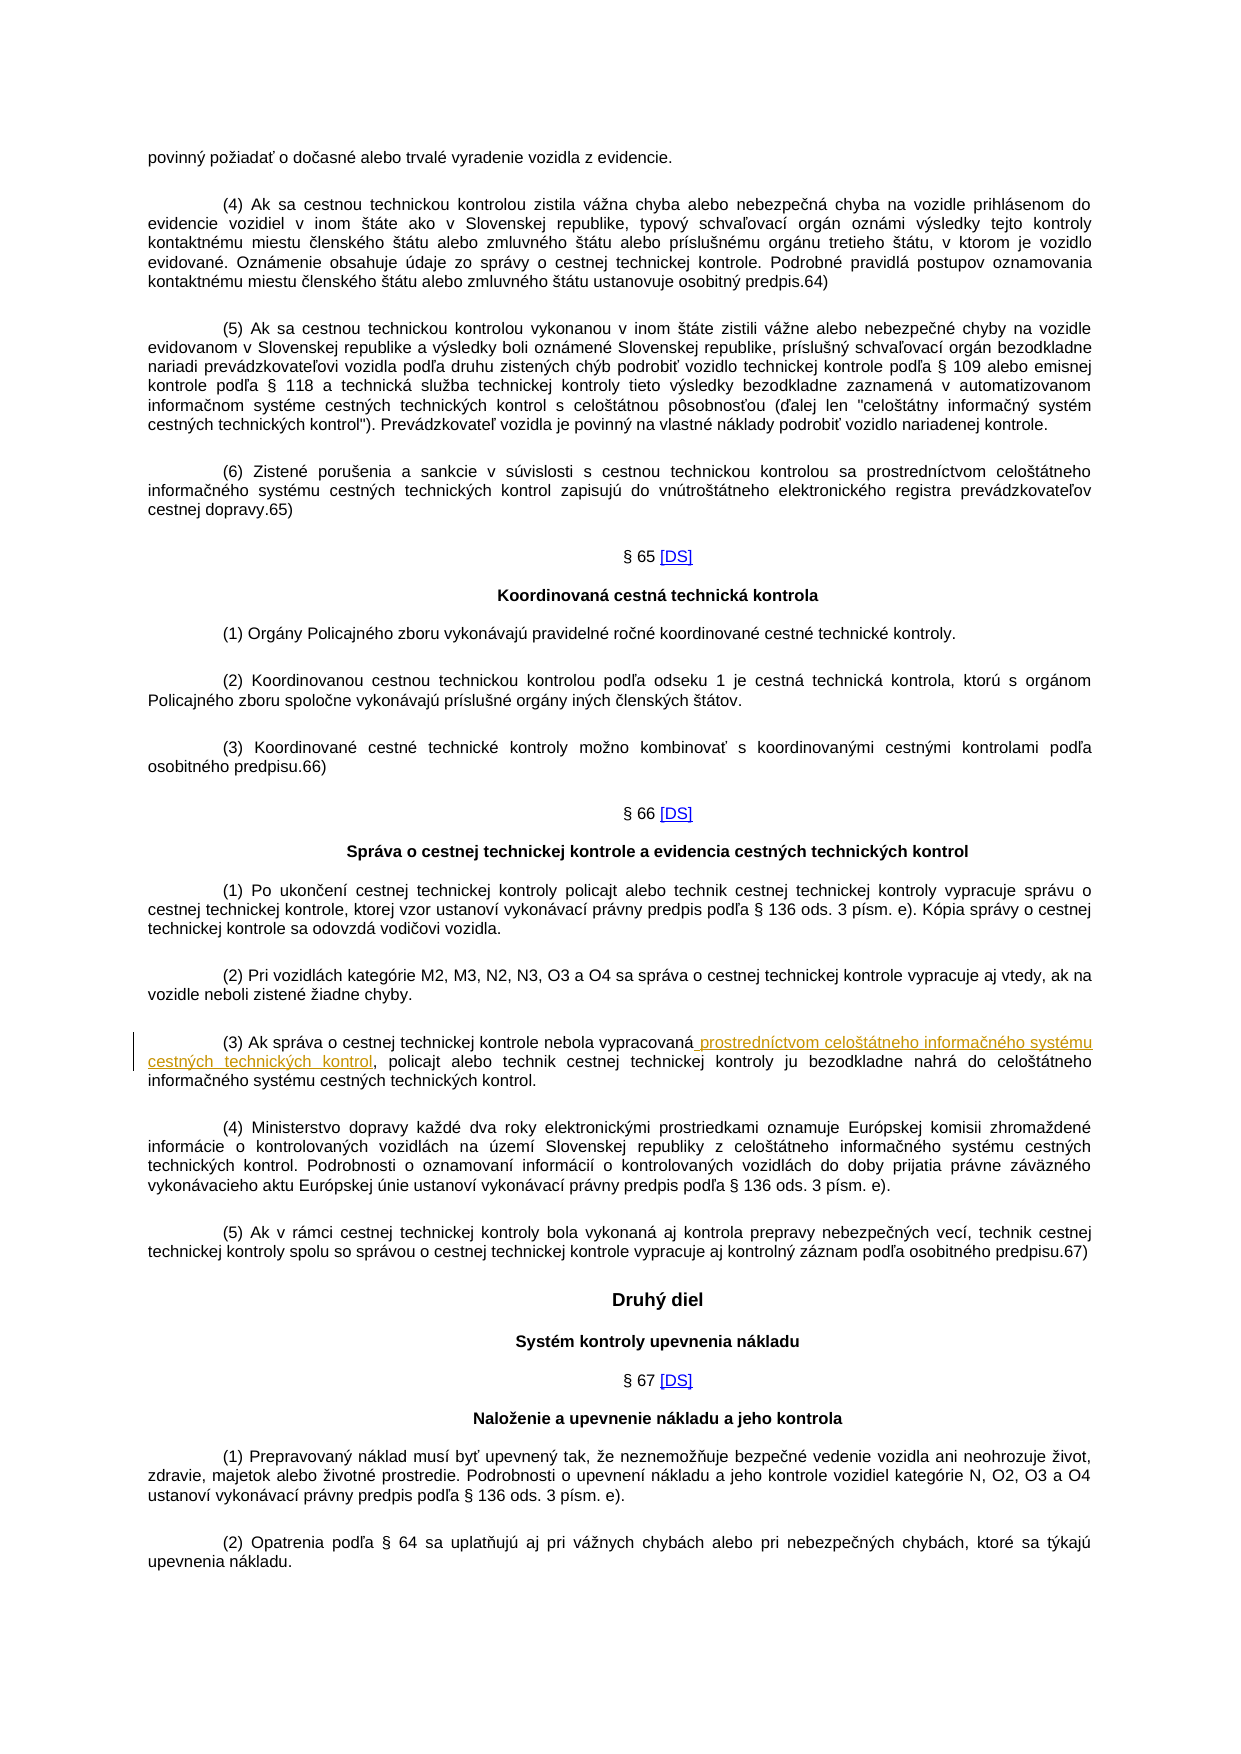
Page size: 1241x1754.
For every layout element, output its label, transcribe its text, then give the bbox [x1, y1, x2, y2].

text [148, 148, 1092, 167]
text (4) Ak sa cestnou technickou kontrolou zistila vážna chyba alebo nebezpečná chyba na vozidle prihlásenom do evidencie vozidiel v inom štáte ako v Slovenskej republike, typový schvaľovací orgán oznámi výsledky tejto kontroly kontaktnému miestu členského štátu alebo zmluvného štátu alebo príslušnému orgánu tretieho štátu, v ktorom je vozidlo evidované. Oznámenie obsahuje údaje zo správy o cestnej technickej kontrole. Podrobné pravidlá postupov oznamovania kontaktnému miestu členského štátu alebo zmluvného štátu ustanovuje osobitný predpis.64) [148, 195, 1092, 291]
text (2) Opatrenia podľa § 64 sa uplatňujú aj pri vážnych chybách alebo pri nebezpečných chybách, ktoré sa týkajú upevnenia nákladu. [148, 1533, 1092, 1571]
text (3) Ak správa o cestnej technickej kontrole nebola vypracovaná, policajt alebo technik cestnej technickej kontroly ju bezodkladne nahrá do celoštátneho informačného systému cestných technických kontrol. [148, 1032, 1092, 1090]
text (2) Koordinovanou cestnou technickou kontrolou podľa odseku 1 je cestná technická kontrola, ktorú s orgánom Policajného zboru spoločne vykonávajú príslušné orgány iných členských štátov. [148, 671, 1092, 709]
text § 66 [DS] [148, 804, 1092, 823]
text (3) Koordinované cestné technické kontroly možno kombinovať s koordinovanými cestnými kontrolami podľa osobitného predpisu.66) [148, 737, 1092, 776]
text (1) Po ukončení cestnej technickej kontroly policajt alebo technik cestnej technickej kontroly vypracuje správu o cestnej technickej kontrole, ktorej vzor ustanoví vykonávací právny predpis podľa § 136 ods. 3 písm. e). Kópia správy o cestnej technickej kontrole sa odovzdá vodičovi vozidla. [148, 881, 1092, 938]
text (2) Pri vozidlách kategórie M2, M3, N2, N3, O3 a O4 sa správa o cestnej technickej kontrole vypracuje aj vtedy, ak na vozidle neboli zistené žiadne chyby. [148, 966, 1092, 1004]
text Druhý diel [148, 1289, 1092, 1311]
text Koordinovaná cestná technická kontrola [148, 586, 1092, 605]
text § 65 [DS] [148, 547, 1092, 566]
text Naloženie a upevnenie nákladu a jeho kontrola [148, 1409, 1092, 1428]
text § 67 [DS] [148, 1370, 1092, 1389]
text (5) Ak v rámci cestnej technickej kontroly bola vykonaná aj kontrola prepravy nebezpečných vecí, technik cestnej technickej kontroly spolu so správou o cestnej technickej kontrole vypracuje aj kontrolný záznam podľa osobitného predpisu.67) [148, 1223, 1092, 1261]
text (5) Ak sa cestnou technickou kontrolou vykonanou v inom štáte zistili vážne alebo nebezpečné chyby na vozidle evidovanom v Slovenskej republike a výsledky boli oznámené Slovenskej republike, príslušný schvaľovací orgán bezodkladne nariadi prevádzkovateľovi vozidla podľa druhu zistených chýb podrobiť vozidlo technickej kontrole podľa § 109 alebo emisnej kontrole podľa § 118 a technická služba technickej kontroly tieto výsledky bezodkladne zaznamená v automatizovanom informačnom systéme cestných technických kontrol s celoštátnou pôsobnosťou (ďalej len "celoštátny informačný systém cestných technických kontrol"). Prevádzkovateľ vozidla je povinný na vlastné náklady podrobiť vozidlo nariadenej kontrole. [148, 319, 1092, 434]
text (1) Orgány Policajného zboru vykonávajú pravidelné ročné koordinované cestné technické kontroly. [148, 624, 1092, 643]
text Systém kontroly upevnenia nákladu [148, 1332, 1092, 1351]
text (4) Ministerstvo dopravy každé dva roky elektronickými prostriedkami oznamuje Európskej komisii zhromaždené informácie o kontrolovaných vozidlách na území Slovenskej republiky z celoštátneho informačného systému cestných technických kontrol. Podrobnosti o oznamovaní informácií o kontrolovaných vozidlách do doby prijatia právne záväzného vykonávacieho aktu Európskej únie ustanoví vykonávací právny predpis podľa § 136 ods. 3 písm. e). [148, 1118, 1092, 1194]
text Správa o cestnej technickej kontrole a evidencia cestných technických kontrol [148, 842, 1092, 861]
text (6) Zistené porušenia a sankcie v súvislosti s cestnou technickou kontrolou sa prostredníctvom celoštátneho informačného systému cestných technických kontrol zapisujú do vnútroštátneho elektronického registra prevádzkovateľov cestnej dopravy.65) [148, 462, 1092, 519]
text (1) Prepravovaný náklad musí byť upevnený tak, že neznemožňuje bezpečné vedenie vozidla ani neohrozuje život, zdravie, majetok alebo životné prostredie. Podrobnosti o upevnení nákladu a jeho kontrole vozidiel kategórie N, O2, O3 a O4 ustanoví vykonávací právny predpis podľa § 136 ods. 3 písm. e). [148, 1447, 1092, 1504]
